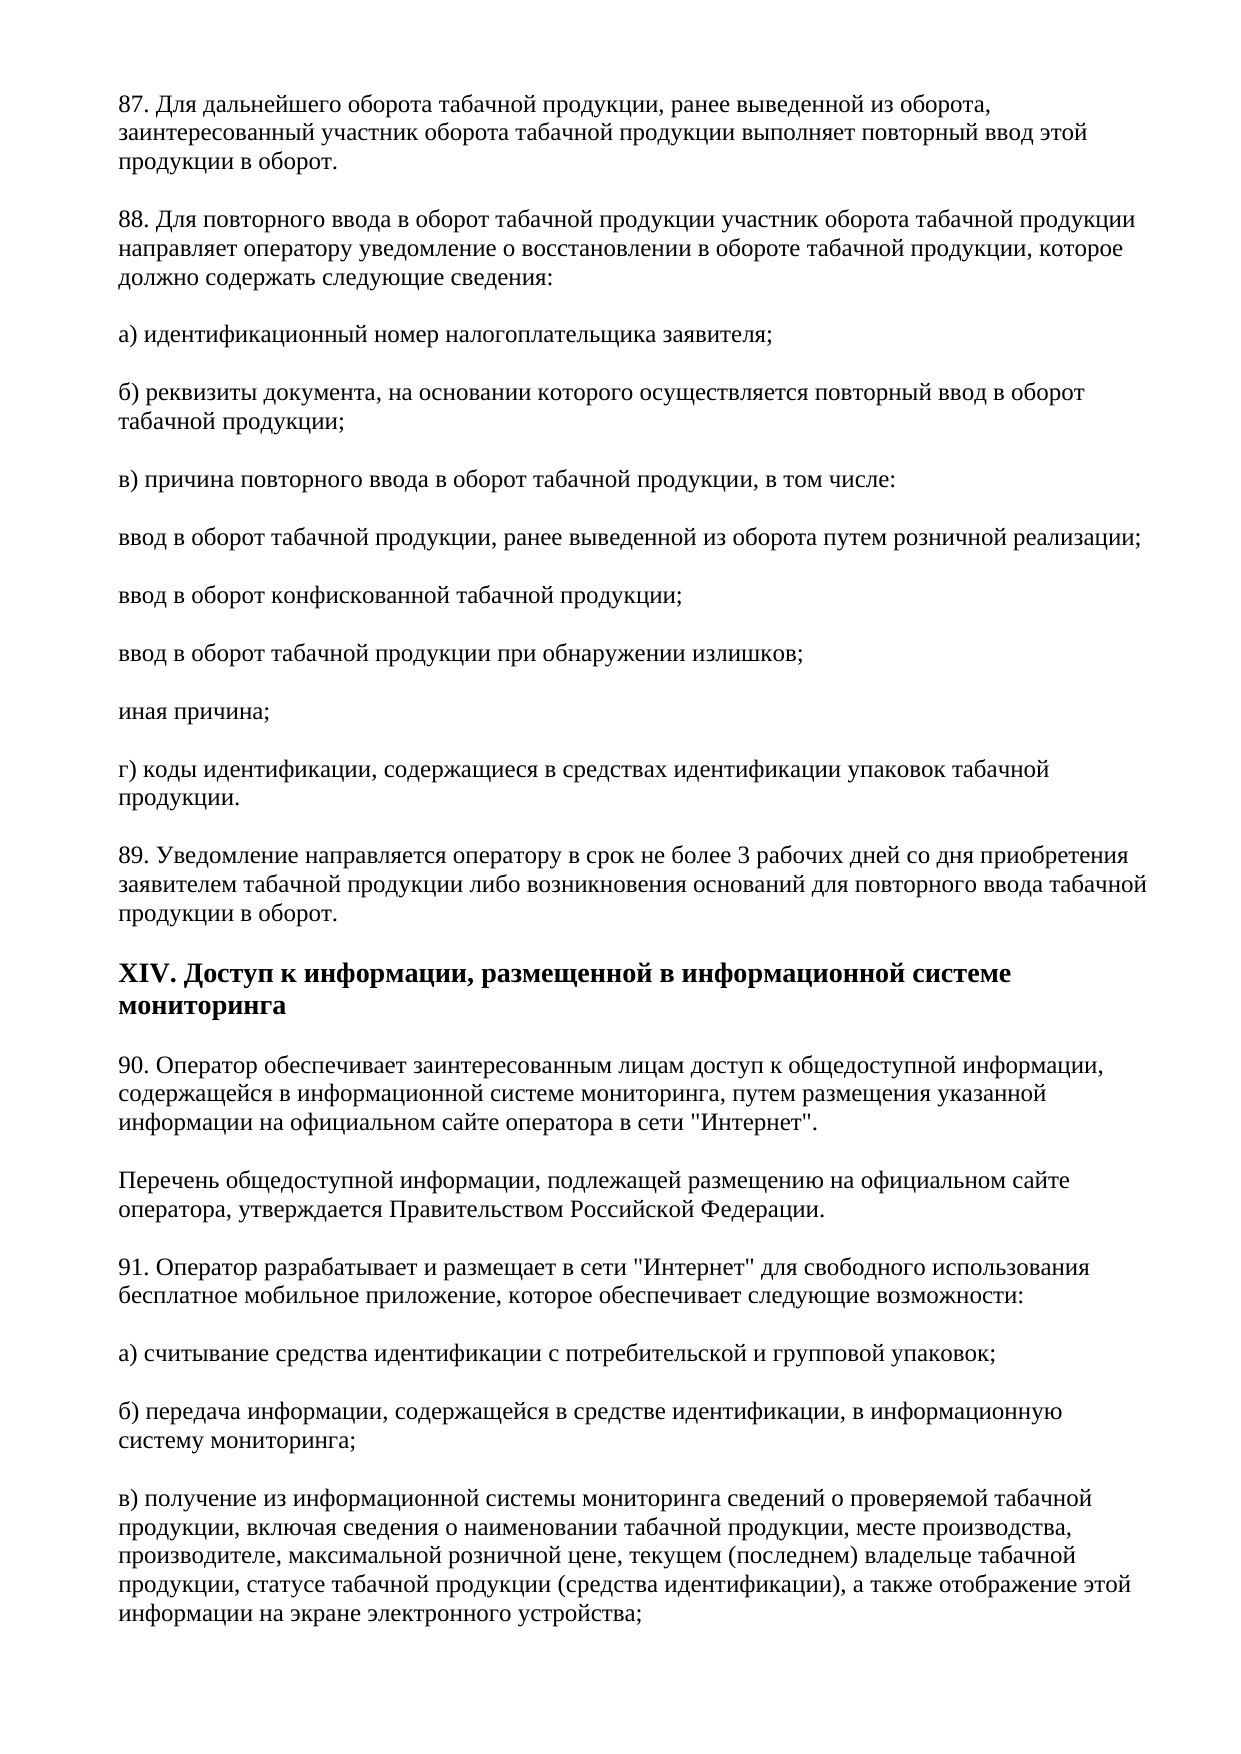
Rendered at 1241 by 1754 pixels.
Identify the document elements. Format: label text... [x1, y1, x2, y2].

text а) считывание средства идентификации с потребительской и групповой упаковок; [118, 1338, 1152, 1367]
text иная причина; [118, 696, 1152, 724]
text г) коды идентификации, содержащиеся в средствах идентификации упаковок табачной продукции. [118, 754, 1152, 811]
text а) идентификационный номер налогоплательщика заявителя; [118, 319, 1152, 348]
text Перечень общедоступной информации, подлежащей размещению на официальном сайте оператора, утверждается Правительством Российской Федерации. [118, 1165, 1152, 1223]
text XIV. Доступ к информации, размещенной в информационной системе мониторинга [118, 956, 1152, 1021]
text 89. Уведомление направляется оператору в срок не более 3 рабочих дней со дня приобретения заявителем табачной продукции либо возникновения оснований для повторного ввода табачной продукции в оборот. [118, 840, 1152, 927]
text ввод в оборот табачной продукции при обнаружении излишков; [118, 638, 1152, 667]
text 88. Для повторного ввода в оборот табачной продукции участник оборота табачной продукции направляет оператору уведомление о восстановлении в обороте табачной продукции, которое должно содержать следующие сведения: [118, 204, 1152, 290]
text 90. Оператор обеспечивает заинтересованным лицам доступ к общедоступной информации, содержащейся в информационной системе мониторинга, путем размещения указанной информации на официальном сайте оператора в сети "Интернет". [118, 1050, 1152, 1136]
text в) получение из информационной системы мониторинга сведений о проверяемой табачной продукции, включая сведения о наименовании табачной продукции, месте производства, производителе, максимальной розничной цене, текущем (последнем) владельце табачной продукции, статусе табачной продукции (средства идентификации), а также отображение этой информации на экране электронного устройства; [118, 1483, 1152, 1627]
text 87. Для дальнейшего оборота табачной продукции, ранее выведенной из оборота, заинтересованный участник оборота табачной продукции выполняет повторный ввод этой продукции в оборот. [118, 89, 1152, 175]
text б) передача информации, содержащейся в средстве идентификации, в информационную систему мониторинга; [118, 1396, 1152, 1454]
text ввод в оборот табачной продукции, ранее выведенной из оборота путем розничной реализации; [118, 522, 1152, 551]
text б) реквизиты документа, на основании которого осуществляется повторный ввод в оборот табачной продукции; [118, 377, 1152, 435]
text 91. Оператор разрабатывает и размещает в сети "Интернет" для свободного использования бесплатное мобильное приложение, которое обеспечивает следующие возможности: [118, 1252, 1152, 1309]
text ввод в оборот конфискованной табачной продукции; [118, 580, 1152, 609]
text в) причина повторного ввода в оборот табачной продукции, в том числе: [118, 464, 1152, 493]
